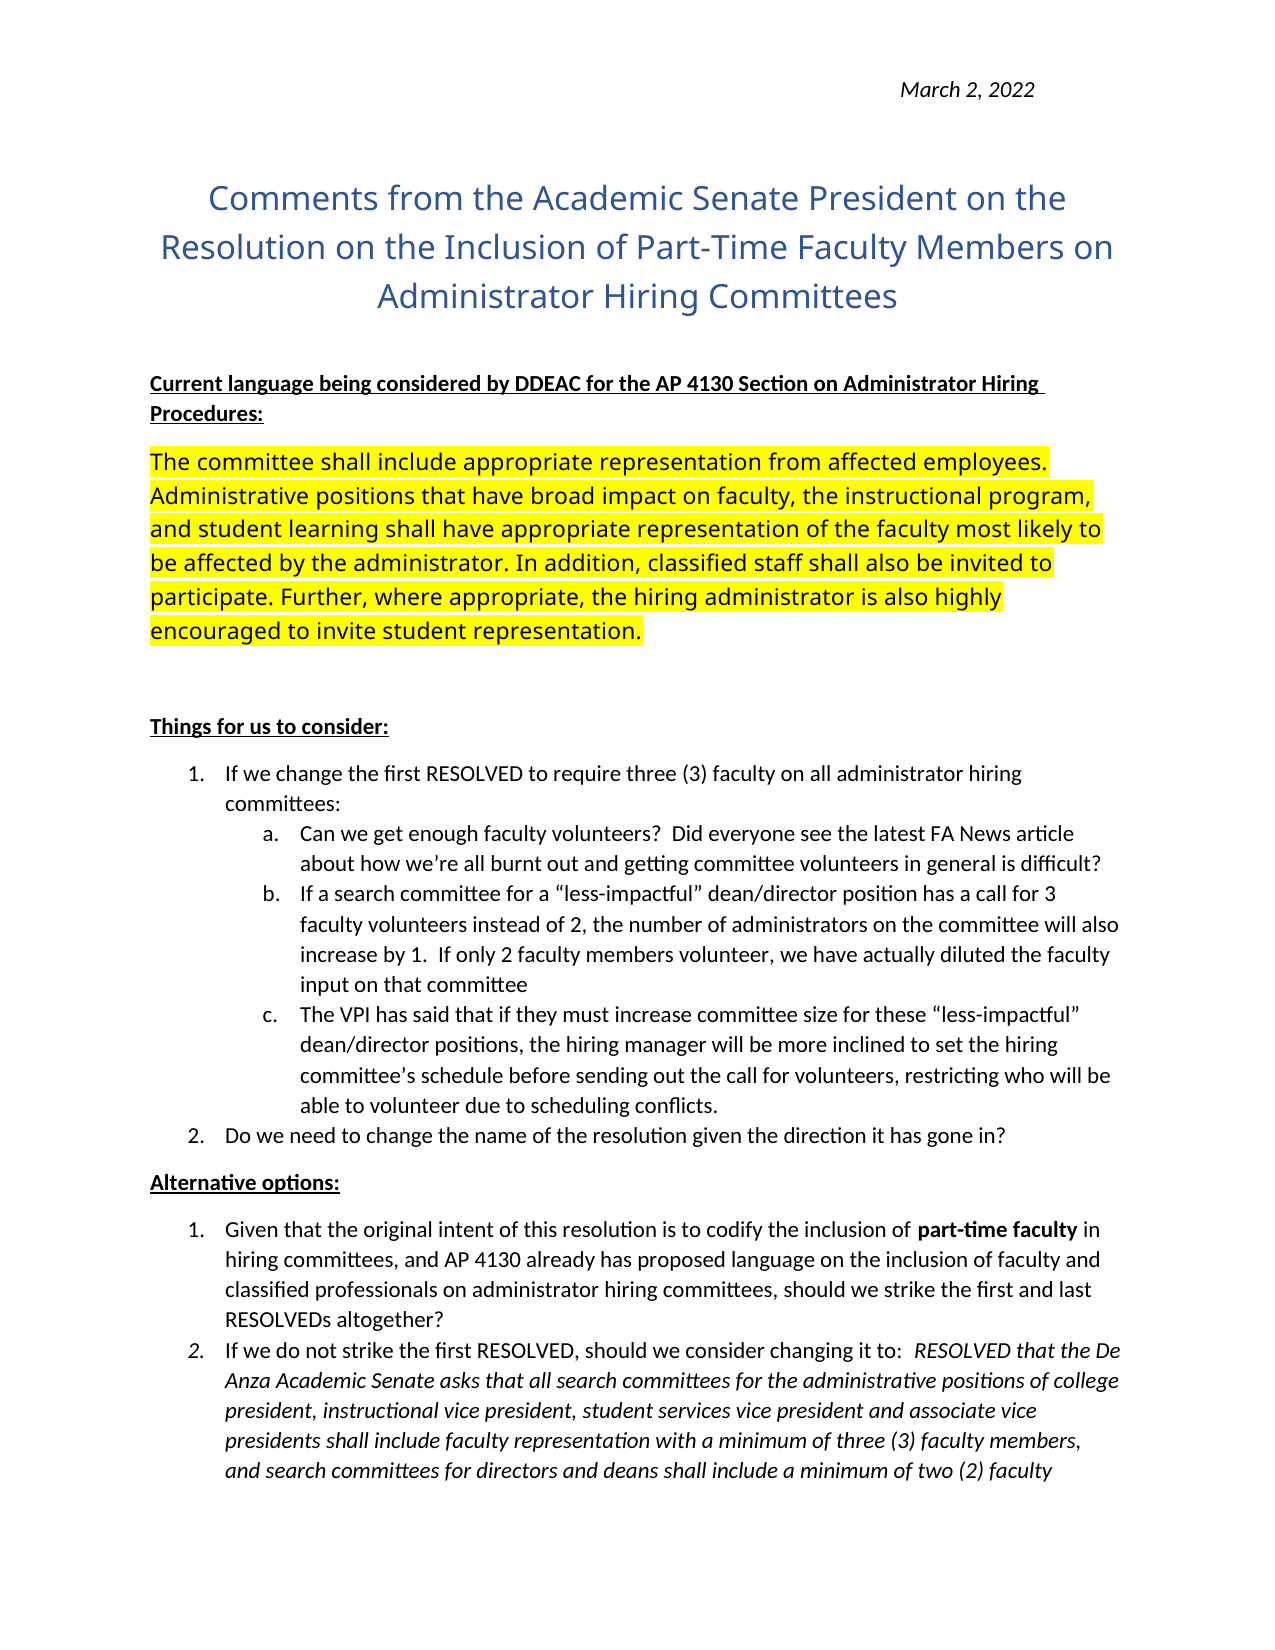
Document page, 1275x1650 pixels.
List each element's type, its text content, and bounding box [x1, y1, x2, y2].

list If a search committee for a “less-impactful” dean/director position has a call for 3 faculty volunteers instead of 2, the number of administrators on the committee will also increase by 1. If only 2 faculty members volunteer, we have actually diluted the faculty input on that committee [262, 879, 1125, 998]
list Given that the original intent of this resolution is to codify the inclusion of part-time faculty in hiring committees, and AP 4130 already has proposed language on the inclusion of faculty and classified professionals on administrator hiring committees, should we strike the first and last RESOLVEDs altogether? [187, 1215, 1125, 1334]
list Do we need to change the name of the resolution given the direction it has gone in? [187, 1121, 1125, 1149]
text Alternative options: [150, 1168, 1125, 1196]
list Can we get enough faculty volunteers? Did everyone see the latest FA News article about how we’re all burnt out and getting committee volunteers in general is difficult? [262, 819, 1125, 877]
text Current language being considered by DDEAC for the AP 4130 Section on Administrator Hiring Procedures: [150, 369, 1125, 427]
subtitle Comments from the Academic Senate President on the Resolution on the Inclusion of Part-Time Faculty Members on Administrator Hiring Committees [150, 175, 1125, 318]
list The VPI has said that if they must increase committee size for these “less-impactful” dean/director positions, the hiring manager will be more inclined to set the hiring committee’s schedule before sending out the call for volunteers, restricting who will be able to volunteer due to scheduling conflicts. [262, 1000, 1125, 1119]
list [187, 1336, 1125, 1485]
text The committee shall include appropriate representation from affected employees. Administrative positions that have broad impact on faculty, the instructional program, and student learning shall have appropriate representation of the faculty most likely to be affected by the administrator. In addition, classified staff shall also be invited to participate. Further, where appropriate, the hiring administrator is also highly encouraged to invite student representation. [150, 446, 1125, 646]
text Things for us to consider: [150, 712, 1125, 740]
list If we change the first RESOLVED to require three (3) faculty on all administrator hiring committees: [187, 759, 1125, 817]
